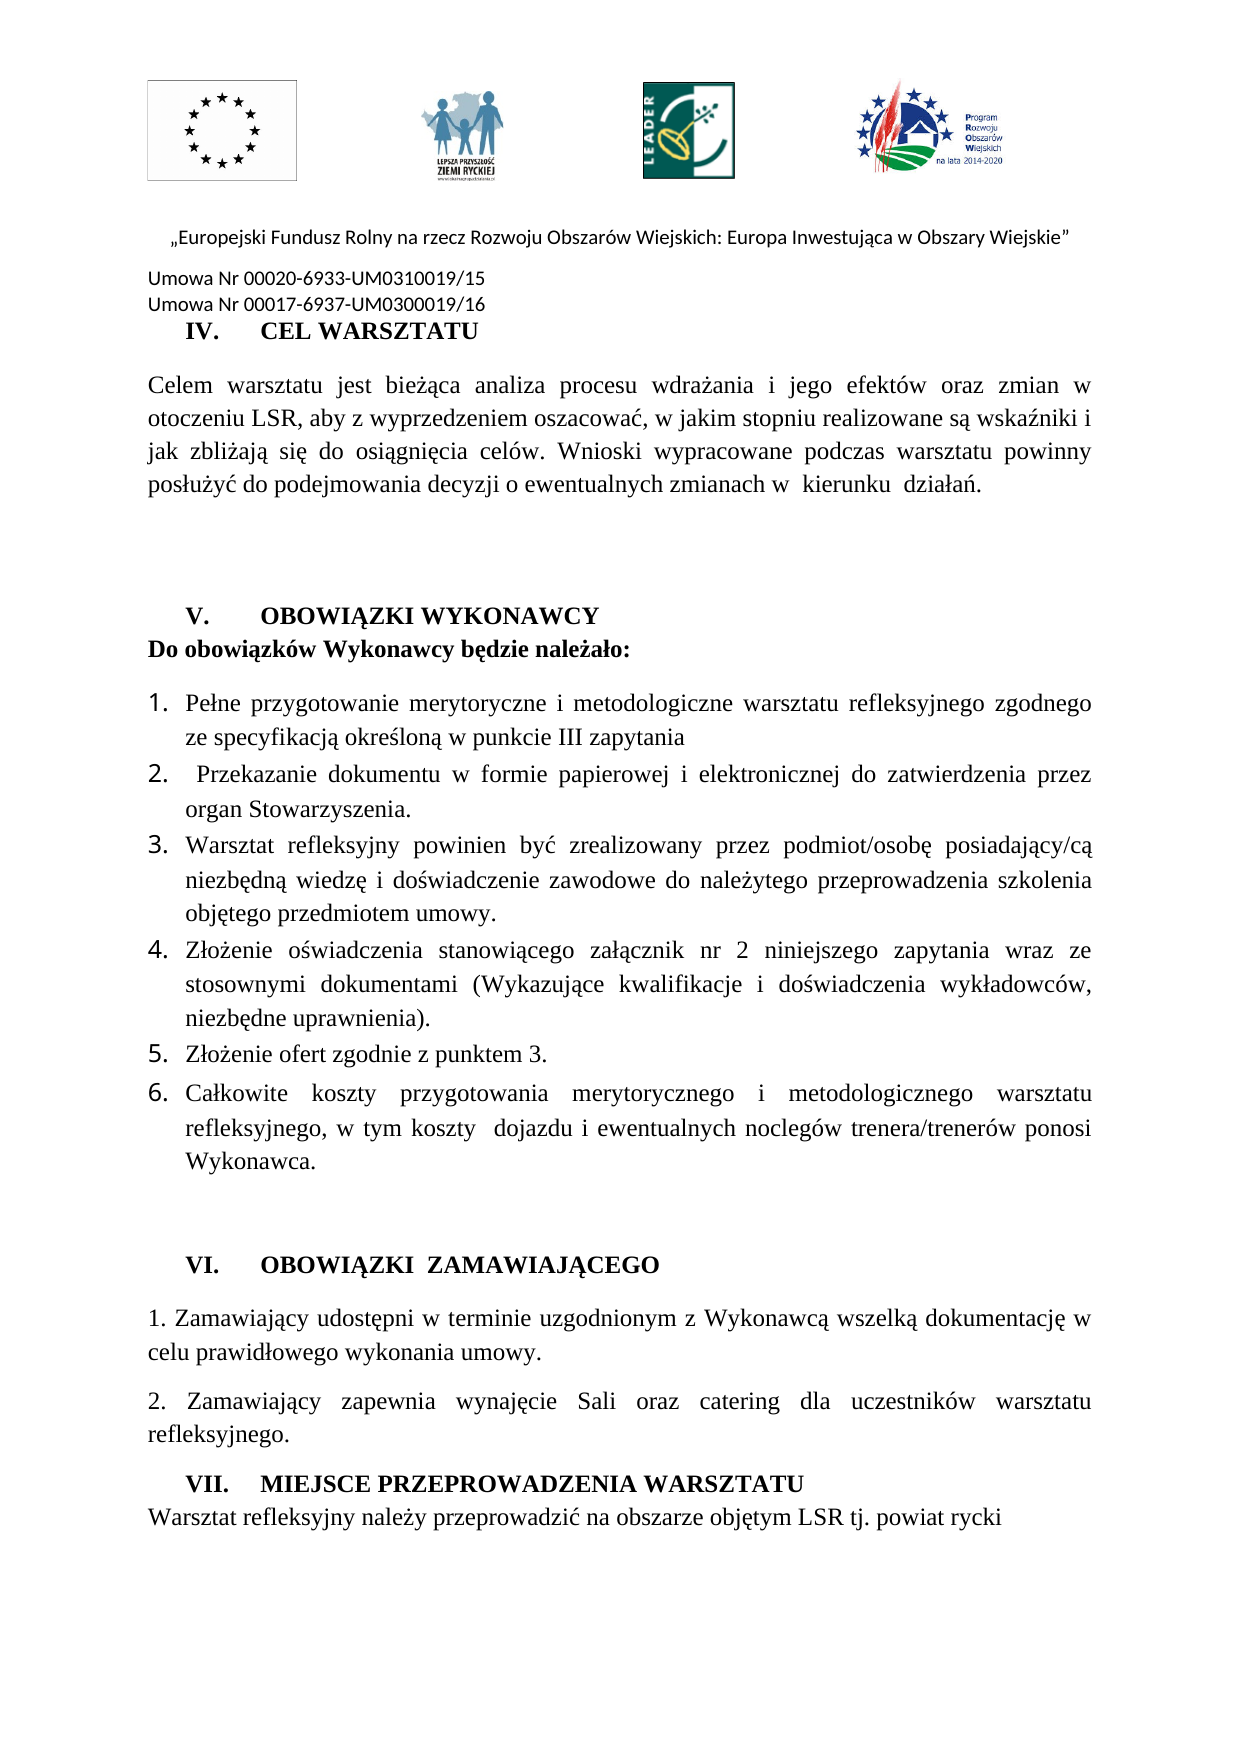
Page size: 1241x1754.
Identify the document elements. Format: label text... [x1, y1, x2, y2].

picture [643, 82, 736, 181]
list OBOWIĄZKI WYKONAWCY [185, 601, 1093, 630]
text Warsztat refleksyjny należy przeprowadzić na obszarze objętym LSR tj. powiat rycki [148, 1502, 1093, 1531]
picture [849, 73, 1014, 181]
list Złożenie oświadczenia stanowiącego załącznik nr 2 niniejszego zapytania wraz ze stosownymi dokumentami (Wykazujące kwalifikacje i doświadczenia wykładowców, niezbędne uprawnienia). [148, 931, 1093, 1031]
picture [421, 91, 504, 181]
list Złożenie ofert zgodnie z punktem 3. [148, 1036, 1093, 1070]
picture [147, 80, 297, 181]
text 2. Zamawiający zapewnia wynajęcie Sali oraz catering dla uczestników warsztatu refleksyjnego. [148, 1386, 1093, 1448]
list Całkowite koszty przygotowania merytorycznego i metodologicznego warsztatu refleksyjnego, w tym koszty dojazdu i ewentualnych noclegów trenera/trenerów ponosi Wykonawca. [148, 1075, 1093, 1175]
list Przekazanie dokumentu w formie papierowej i elektronicznej do zatwierdzenia przez organ Stowarzyszenia. [148, 756, 1093, 823]
text Do obowiązków Wykonawcy będzie należało: [148, 634, 1093, 663]
list OBOWIĄZKI ZAMAWIAJĄCEGO [185, 1250, 1093, 1278]
text 1. Zamawiający udostępni w terminie uzgodnionym z Wykonawcą wszelką dokumentację w celu prawidłowego wykonania umowy. [148, 1303, 1093, 1365]
list Warsztat refleksyjny powinien być zrealizowany przez podmiot/osobę posiadający/cą niezbędną wiedzę i doświadczenie zawodowe do należytego przeprowadzenia szkolenia objętego przedmiotem umowy. [148, 827, 1093, 927]
list Pełne przygotowanie merytoryczne i metodologiczne warsztatu refleksyjnego zgodnego ze specyfikacją określoną w punkcie III zapytania [148, 684, 1093, 751]
text Celem warsztatu jest bieżąca analiza procesu wdrażania i jego efektów oraz zmian w otoczeniu LSR, aby z wyprzedzeniem oszacować, w jakim stopniu realizowane są wskaźniki i jak zbliżają się do osiągnięcia celów. Wnioski wypracowane podczas warsztatu powinny posłużyć do podejmowania decyzji o ewentualnych zmianach w kierunku działań. [148, 370, 1093, 498]
list CEL WARSZTATU [185, 316, 1093, 345]
list MIEJSCE PRZEPROWADZENIA WARSZTATU [185, 1469, 1093, 1498]
